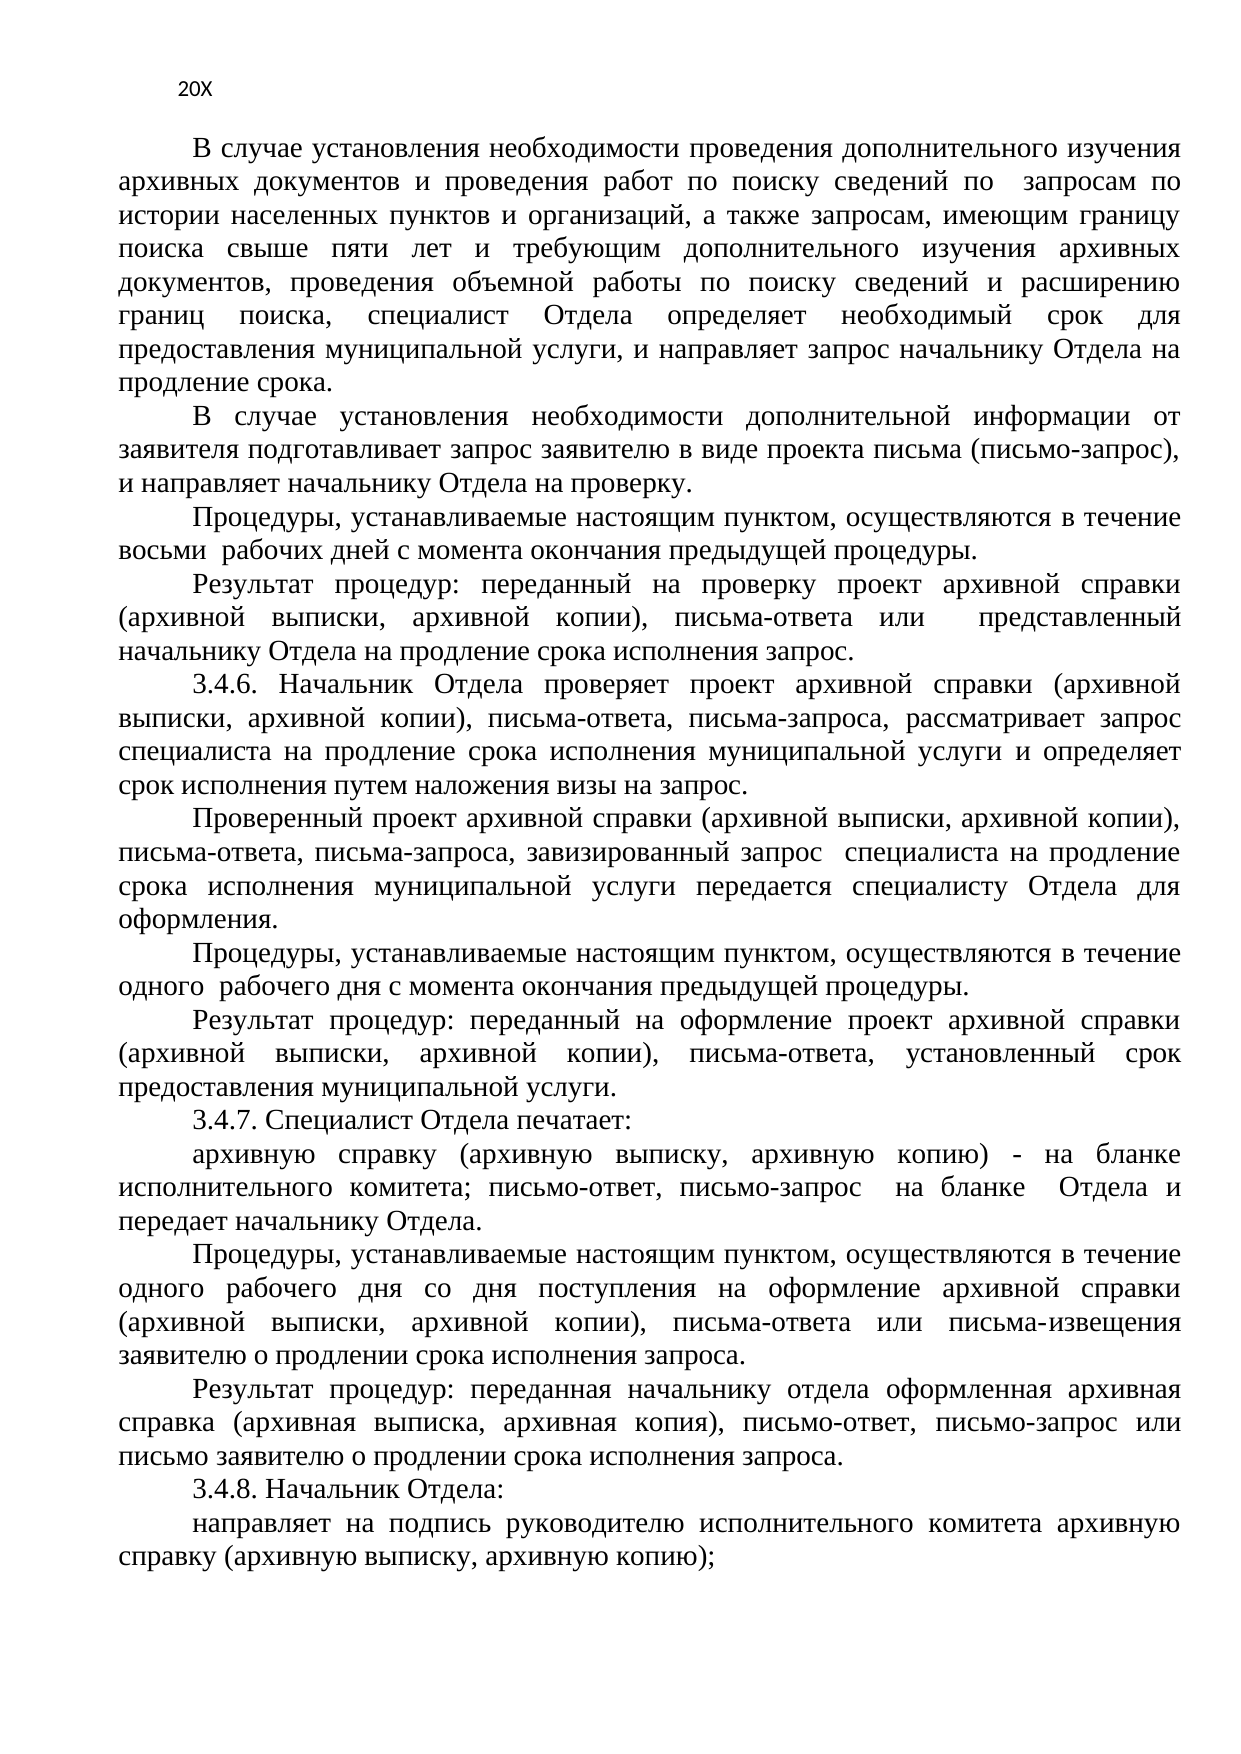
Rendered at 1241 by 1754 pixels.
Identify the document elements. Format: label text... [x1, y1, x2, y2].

text Результат процедур: переданный на оформление проект архивной справки (архивной выписки, архивной копии), письма-ответа, установленный срок предоставления муниципальной услуги. [118, 1002, 1181, 1102]
text Процедуры, устанавливаемые настоящим пунктом, осуществляются в течение восьми рабочих дней с момента окончания предыдущей процедуры. [118, 499, 1181, 566]
text В случае установления необходимости дополнительной информации от заявителя подготавливает запрос заявителю в виде проекта письма (письмо-запрос), и направляет начальнику Отдела на проверку. [118, 398, 1181, 499]
text Проверенный проект архивной справки (архивной выписки, архивной копии), письма-ответа, письма-запроса, завизированный запрос специалиста на продление срока исполнения муниципальной услуги передается специалисту Отдела для оформления. [118, 801, 1181, 935]
text Процедуры, устанавливаемые настоящим пунктом, осуществляются в течение одного рабочего дня с момента окончания предыдущей процедуры. [118, 935, 1181, 1002]
text Результат процедур: переданная начальнику отдела оформленная архивная справка (архивная выписка, архивная копия), письмо-ответ, письмо-запрос или письмо заявителю о продлении срока исполнения запроса. [118, 1371, 1181, 1471]
text Результат процедур: переданный на проверку проект архивной справки (архивной выписки, архивной копии), письма-ответа или представленный начальнику Отдела на продление срока исполнения запрос. [118, 566, 1181, 666]
text Процедуры, устанавливаемые настоящим пунктом, осуществляются в течение одного рабочего дня со дня поступления на оформление архивной справки (архивной выписки, архивной копии), письма-ответа или письма-извещения заявителю о продлении срока исполнения запроса. [118, 1237, 1181, 1371]
text направляет на подпись руководителю исполнительного комитета архивную справку (архивную выписку, архивную копию); [118, 1505, 1181, 1572]
text В случае установления необходимости проведения дополнительного изучения архивных документов и проведения работ по поиску сведений по запросам по истории населенных пунктов и организаций, а также запросам, имеющим границу поиска свыше пяти лет и требующим дополнительного изучения архивных документов, проведения объемной работы по поиску сведений и расширению границ поиска, специалист Отдела определяет необходимый срок для предоставления муниципальной услуги, и направляет запрос начальнику Отдела на продление срока. [118, 130, 1181, 398]
text архивную справку (архивную выписку, архивную копию) - на бланке исполнительного комитета; письмо-ответ, письмо-запрос на бланке Отдела и передает начальнику Отдела. [118, 1136, 1181, 1237]
text 3.4.7. Специалист Отдела печатает: [118, 1102, 1181, 1136]
text 3.4.8. Начальник Отдела: [118, 1471, 1181, 1505]
text 3.4.6. Начальник Отдела проверяет проект архивной справки (архивной выписки, архивной копии), письма-ответа, письма-запроса, рассматривает запрос специалиста на продление срока исполнения муниципальной услуги и определяет срок исполнения путем наложения визы на запрос. [118, 666, 1181, 801]
